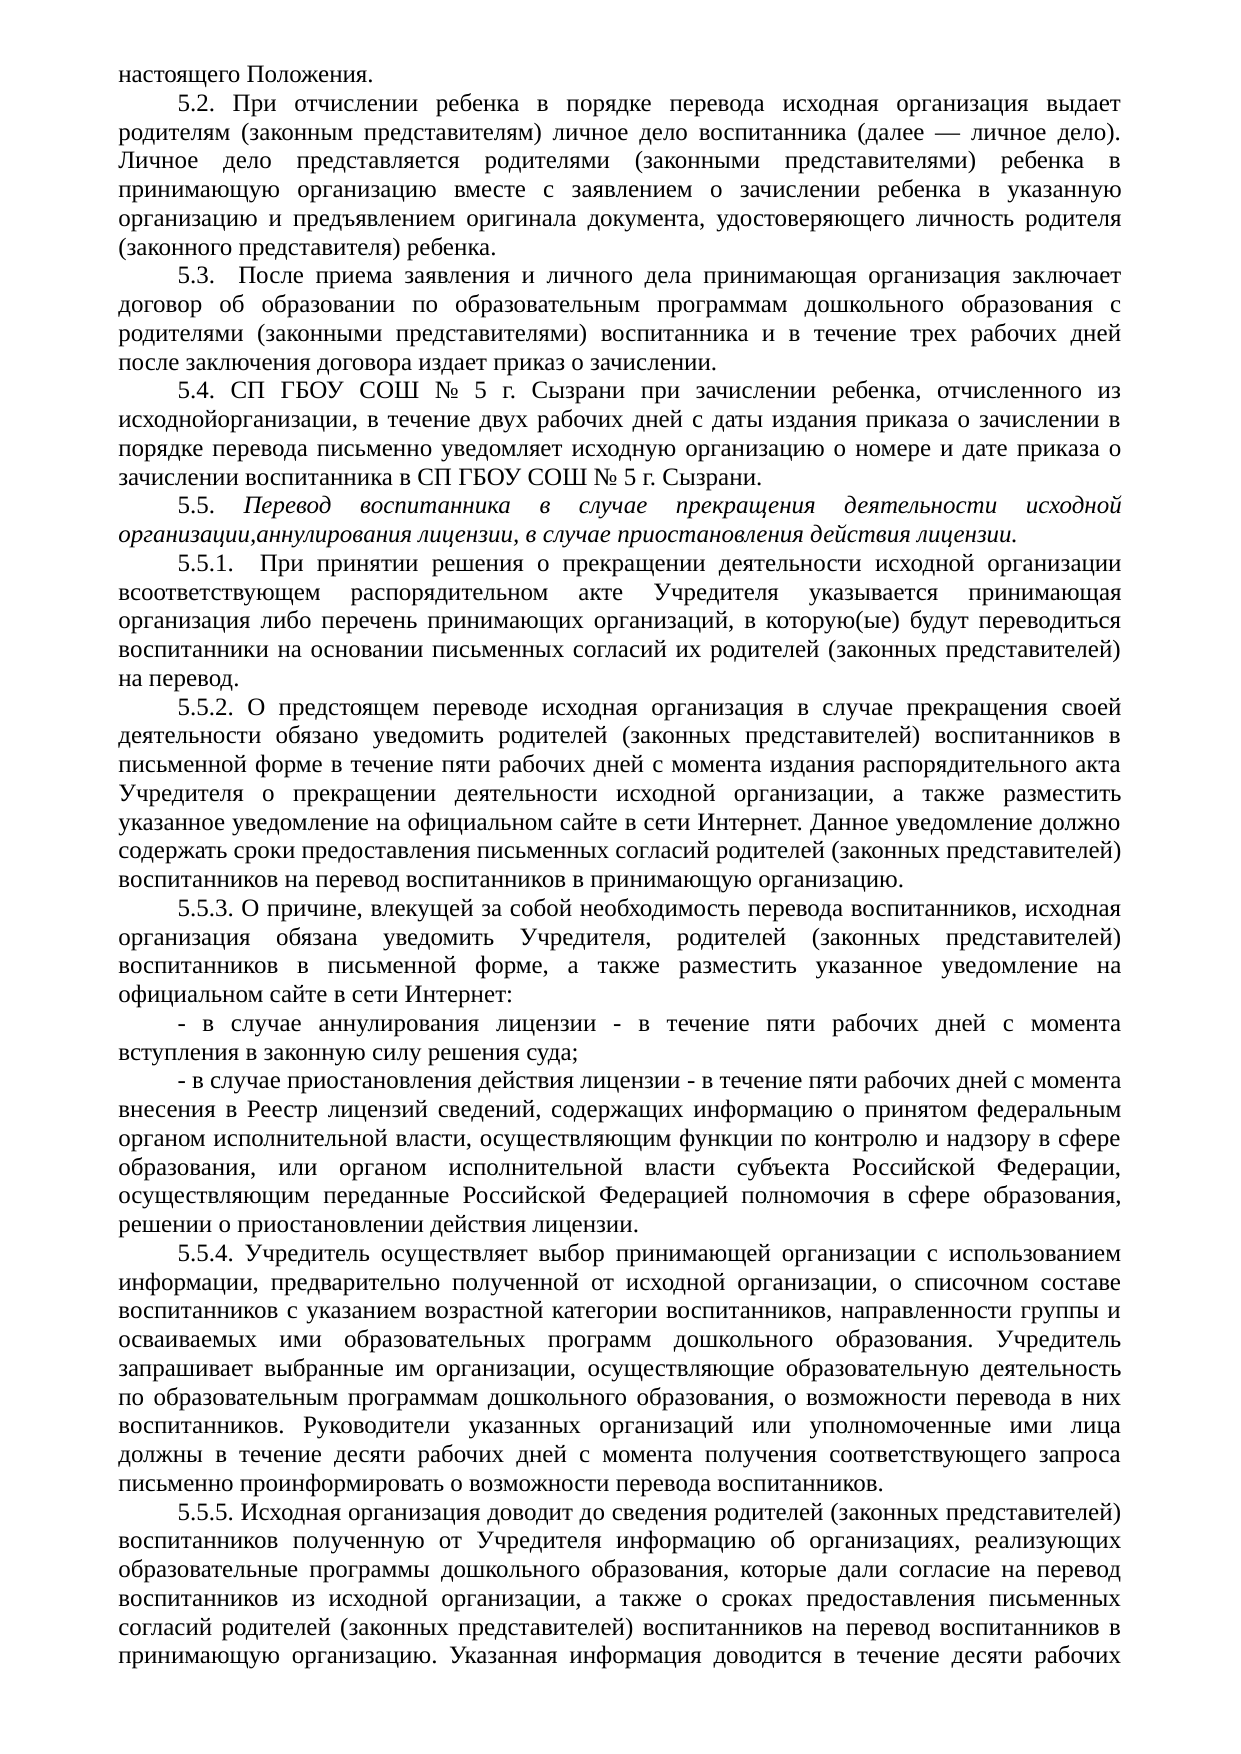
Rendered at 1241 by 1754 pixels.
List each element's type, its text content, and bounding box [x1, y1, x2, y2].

text 5.5.1. При принятии решения о прекращении деятельности исходной организации всоответствующем распорядительном акте Учредителя указывается принимающая организация либо перечень принимающих организаций, в которую(ые) будут переводиться воспитанники на основании письменных согласий их родителей (законных представителей) на перевод. [118, 548, 1122, 692]
text - в случае приостановления действия лицензии - в течение пяти рабочих дней с момента внесения в Реестр лицензий сведений, содержащих информацию о принятом федеральным органом исполнительной власти, осуществляющим функции по контролю и надзору в сфере образования, или органом исполнительной власти субъекта Российской Федерации, осуществляющим переданные Российской Федерацией полномочия в сфере образования, решении о приостановлении действия лицензии. [118, 1065, 1122, 1238]
text 5.5.2. О предстоящем переводе исходная организация в случае прекращения своей деятельности обязано уведомить родителей (законных представителей) воспитанников в письменной форме в течение пяти рабочих дней с момента издания распорядительного акта Учредителя о прекращении деятельности исходной организации, а также разместить указанное уведомление на официальном сайте в сети Интернет. Данное уведомление должно содержать сроки предоставления письменных согласий родителей (законных представителей) воспитанников на перевод воспитанников в принимающую организацию. [118, 692, 1122, 893]
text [118, 59, 1122, 88]
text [118, 1497, 1122, 1669]
text 5.5. Перевод воспитанника в случае прекращения деятельности исходной организации,аннулирования лицензии, в случае приостановления действия лицензии. [118, 490, 1122, 548]
text 5.4. СП ГБОУ СОШ № 5 г. Сызрани при зачислении ребенка, отчисленного из исходнойорганизации, в течение двух рабочих дней с даты издания приказа о зачислении в порядке перевода письменно уведомляет исходную организацию о номере и дате приказа о зачислении воспитанника в СП ГБОУ СОШ № 5 г. Сызрани. [118, 375, 1122, 490]
text 5.5.3. О причине, влекущей за собой необходимость перевода воспитанников, исходная организация обязана уведомить Учредителя, родителей (законных представителей) воспитанников в письменной форме, а также разместить указанное уведомление на официальном сайте в сети Интернет: [118, 893, 1122, 1008]
text 5.5.4. Учредитель осуществляет выбор принимающей организации с использованием информации, предварительно полученной от исходной организации, о списочном составе воспитанников с указанием возрастной категории воспитанников, направленности группы и осваиваемых ими образовательных программ дошкольного образования. Учредитель запрашивает выбранные им организации, осуществляющие образовательную деятельность по образовательным программам дошкольного образования, о возможности перевода в них воспитанников. Руководители указанных организаций или уполномоченные ими лица должны в течение десяти рабочих дней с момента получения соответствующего запроса письменно проинформировать о возможности перевода воспитанников. [118, 1238, 1122, 1497]
text 5.2. При отчислении ребенка в порядке перевода исходная организация выдает родителям (законным представителям) личное дело воспитанника (далее — личное дело). Личное дело представляется родителями (законными представителями) ребенка в принимающую организацию вместе с заявлением о зачислении ребенка в указанную организацию и предъявлением оригинала документа, удостоверяющего личность родителя (законного представителя) ребенка. [118, 88, 1122, 260]
text - в случае аннулирования лицензии - в течение пяти рабочих дней с момента вступления в законную силу решения суда; [118, 1008, 1122, 1065]
text 5.3. После приема заявления и личного дела принимающая организация заключает договор об образовании по образовательным программам дошкольного образования с родителями (законными представителями) воспитанника и в течение трех рабочих дней после заключения договора издает приказ о зачислении. [118, 260, 1122, 375]
